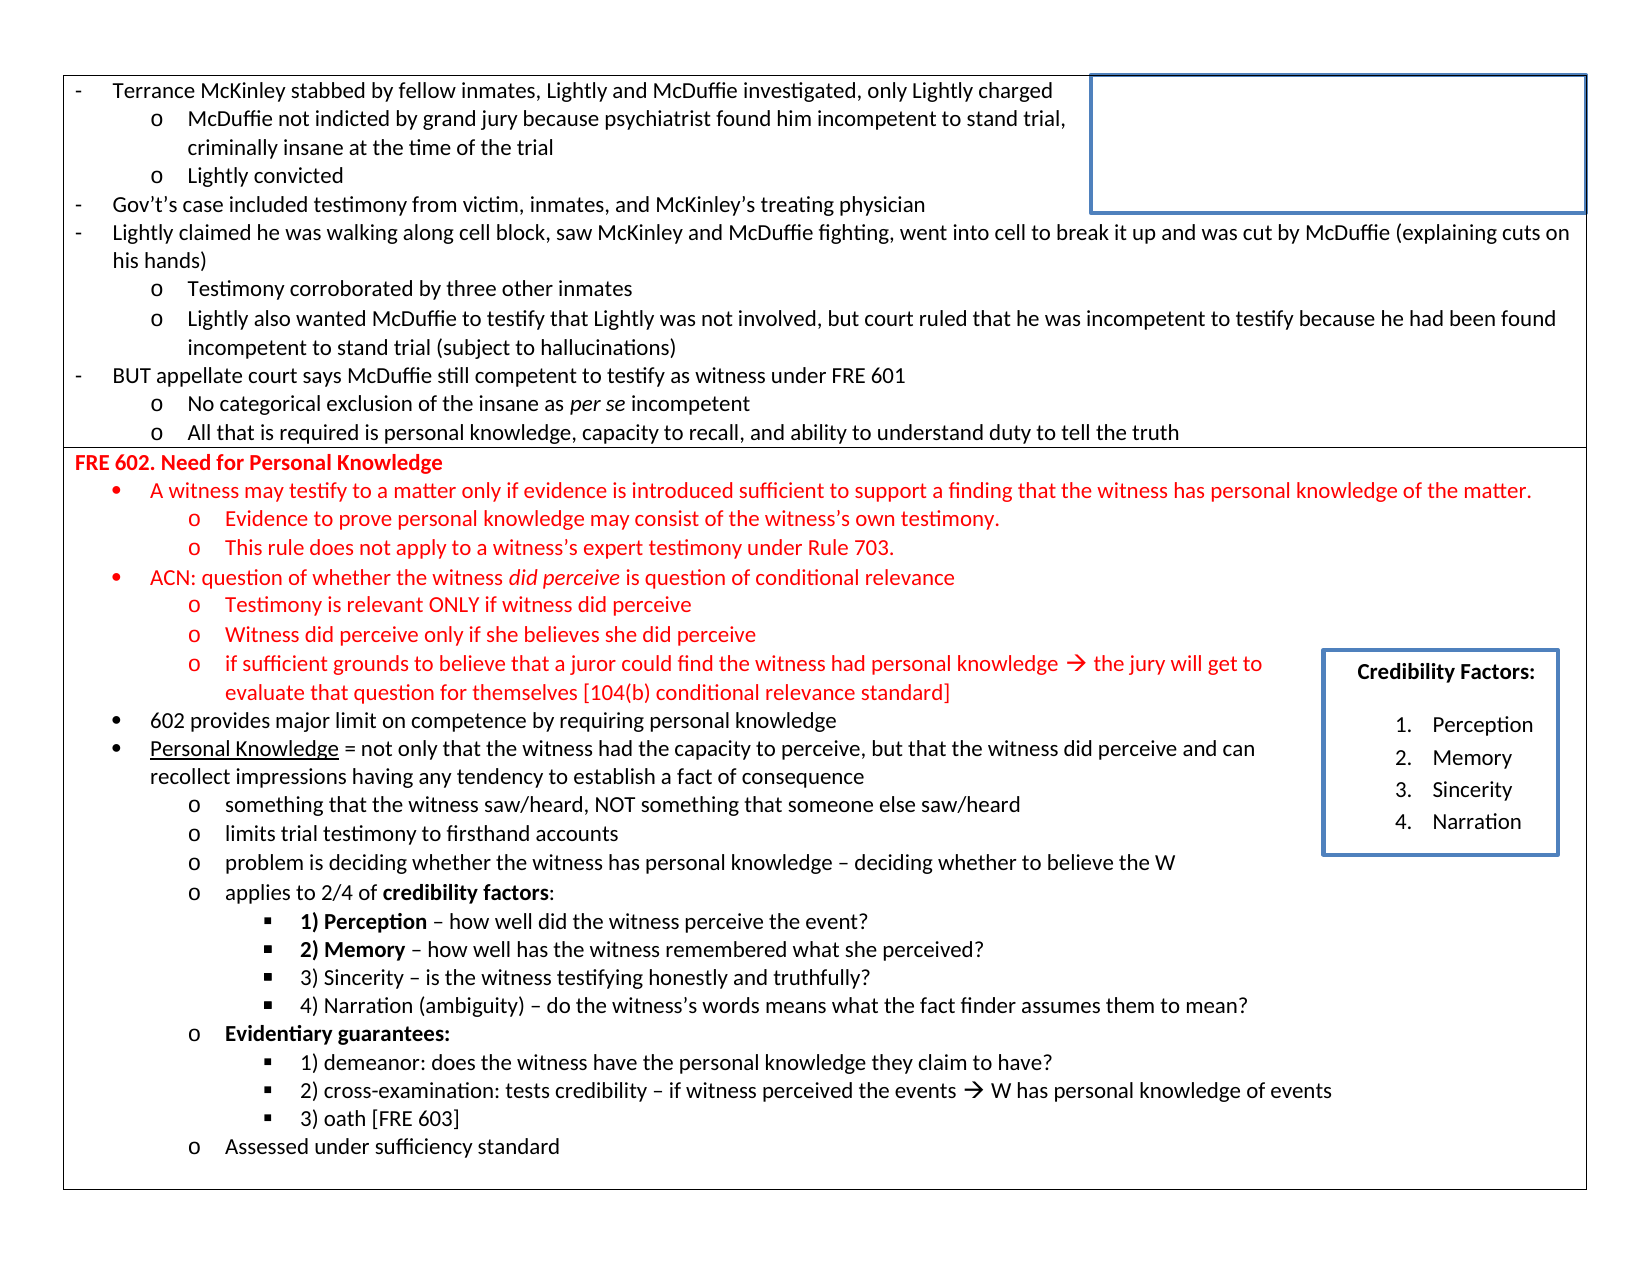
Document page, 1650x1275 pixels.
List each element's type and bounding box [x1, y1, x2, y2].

table_header [64, 76, 1586, 447]
table_cell [64, 448, 1586, 1189]
